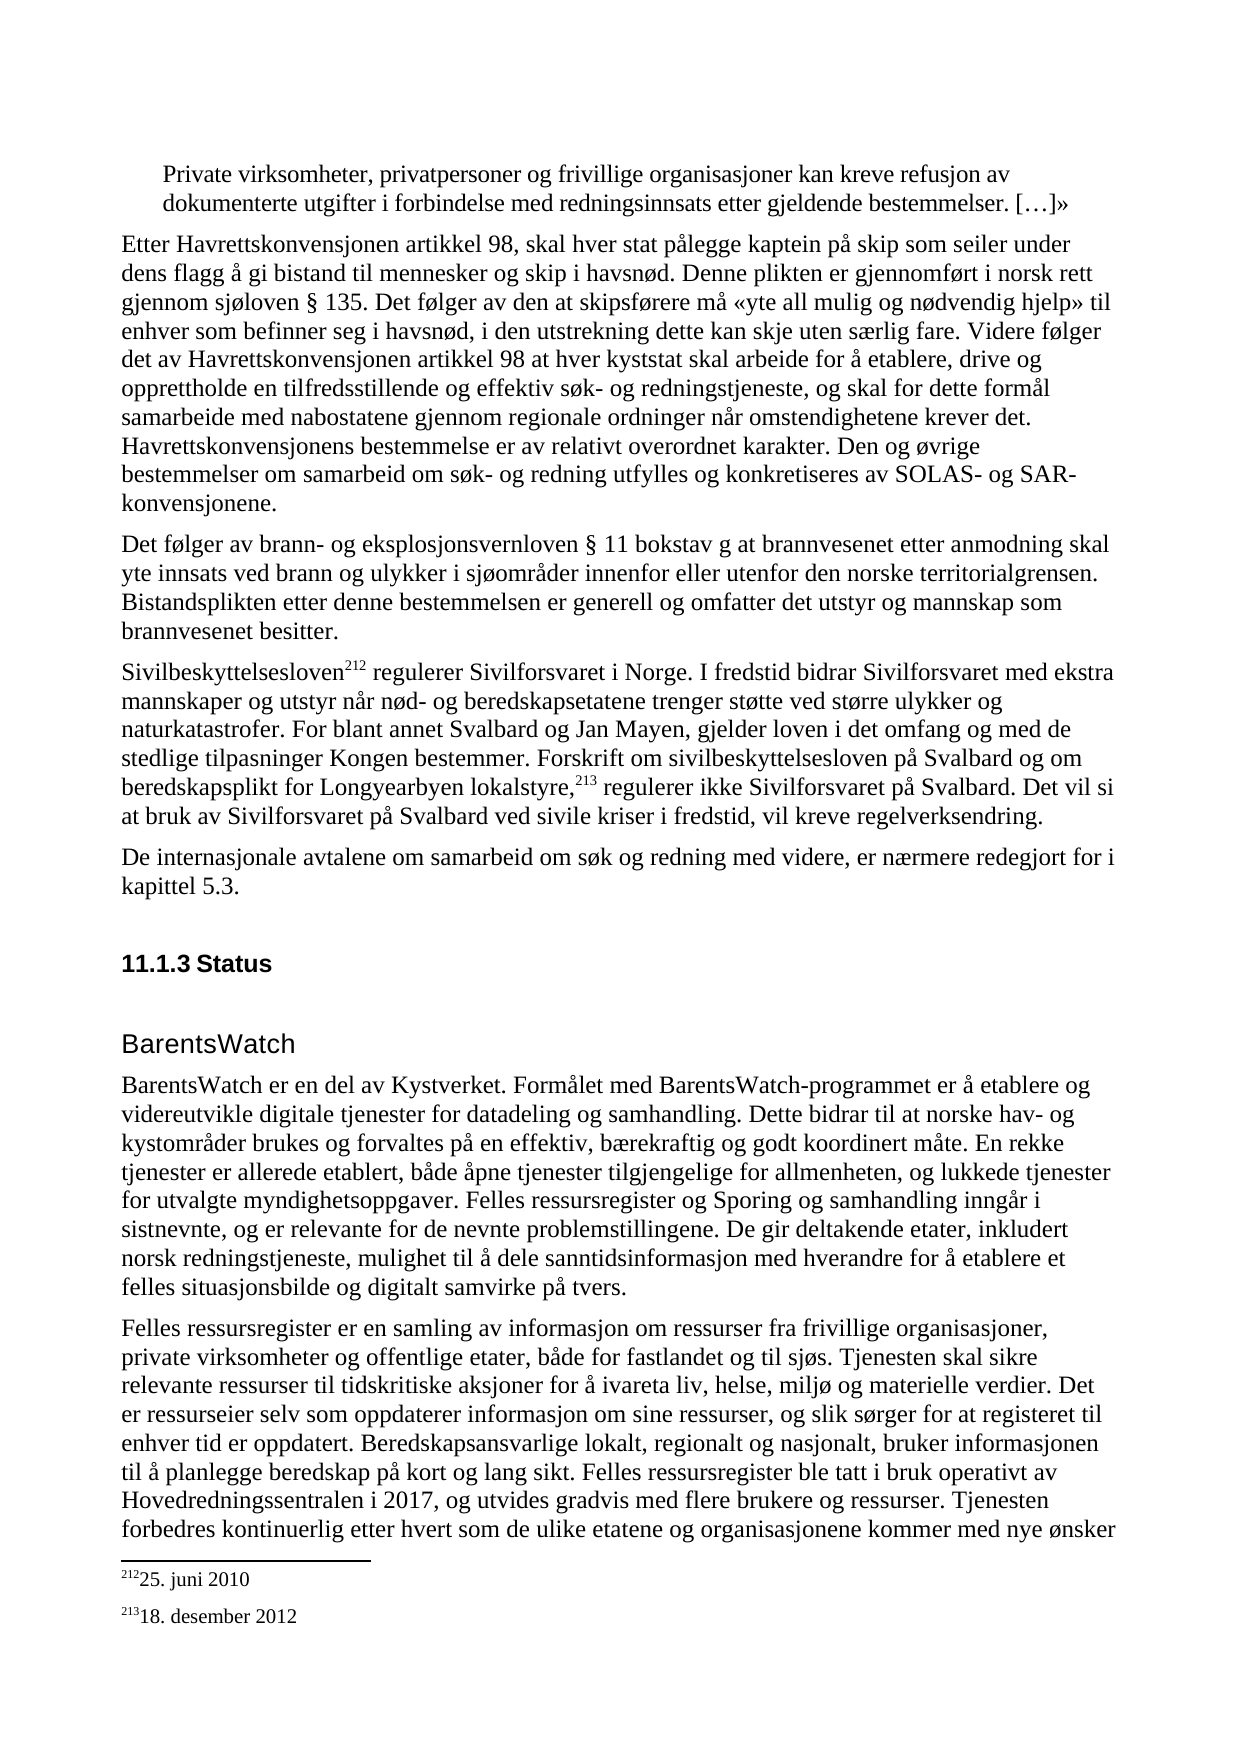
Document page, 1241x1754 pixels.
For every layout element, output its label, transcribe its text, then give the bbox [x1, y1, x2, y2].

text Private virksomheter, privatpersoner og frivillige organisasjoner kan kreve refusjon av dokumenterte utgifter i forbindelse med redningsinnsats etter gjeldende bestemmelser. […]» [162, 159, 1119, 217]
subtitle Status [121, 949, 1119, 978]
text Etter Havrettskonvensjonen artikkel 98, skal hver stat pålegge kaptein på skip som seiler under dens flagg å gi bistand til mennesker og skip i havsnød. Denne plikten er gjennomført i norsk rett gjennom sjøloven § 135. Det følger av den at skipsførere må «yte all mulig og nødvendig hjelp» til enhver som befinner seg i havsnød, i den utstrekning dette kan skje uten særlig fare. Videre følger det av Havrettskonvensjonen artikkel 98 at hver kyststat skal arbeide for å etablere, drive og opprettholde en tilfredsstillende og effektiv søk- og redningstjeneste, og skal for dette formål samarbeide med nabostatene gjennom regionale ordninger når omstendighetene krever det. Havrettskonvensjonens bestemmelse er av relativt overordnet karakter. Den og øvrige bestemmelser om samarbeid om søk- og redning utfylles og konkretiseres av SOLAS- og SAR-konvensjonene. [121, 229, 1119, 517]
text Sivilbeskyttelsesloven regulerer Sivilforsvaret i Norge. I fredstid bidrar Sivilforsvaret med ekstra mannskaper og utstyr når nød- og beredskapsetatene trenger støtte ved større ulykker og naturkatastrofer. For blant annet Svalbard og Jan Mayen, gjelder loven i det omfang og med de stedlige tilpasninger Kongen bestemmer. Forskrift om sivilbeskyttelsesloven på Svalbard og om beredskapsplikt for Longyearbyen lokalstyre, regulerer ikke Sivilforsvaret på Svalbard. Det vil si at bruk av Sivilforsvaret på Svalbard ved sivile kriser i fredstid, vil kreve regelverksendring. [121, 657, 1119, 829]
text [121, 1313, 1119, 1543]
text De internasjonale avtalene om samarbeid om søk og redning med videre, er nærmere redegjort for i kapittel 5.3. [121, 842, 1119, 899]
text BarentsWatch [121, 1028, 1119, 1059]
text Det følger av brann- og eksplosjonsvernloven § 11 bokstav g at brannvesenet etter anmodning skal yte innsats ved brann og ulykker i sjøområder innenfor eller utenfor den norske territorialgrensen. Bistandsplikten etter denne bestemmelsen er generell og omfatter det utstyr og mannskap som brannvesenet besitter. [121, 529, 1119, 644]
text BarentsWatch er en del av Kystverket. Formålet med BarentsWatch-programmet er å etablere og videreutvikle digitale tjenester for datadeling og samhandling. Dette bidrar til at norske hav- og kystområder brukes og forvaltes på en effektiv, bærekraftig og godt koordinert måte. En rekke tjenester er allerede etablert, både åpne tjenester tilgjengelige for allmenheten, og lukkede tjenester for utvalgte myndighetsoppgaver. Felles ressursregister og Sporing og samhandling inngår i sistnevnte, og er relevante for de nevnte problemstillingene. De gir deltakende etater, inkludert norsk redningstjeneste, mulighet til å dele sanntidsinformasjon med hverandre for å etablere et felles situasjonsbilde og digitalt samvirke på tvers. [121, 1071, 1119, 1301]
